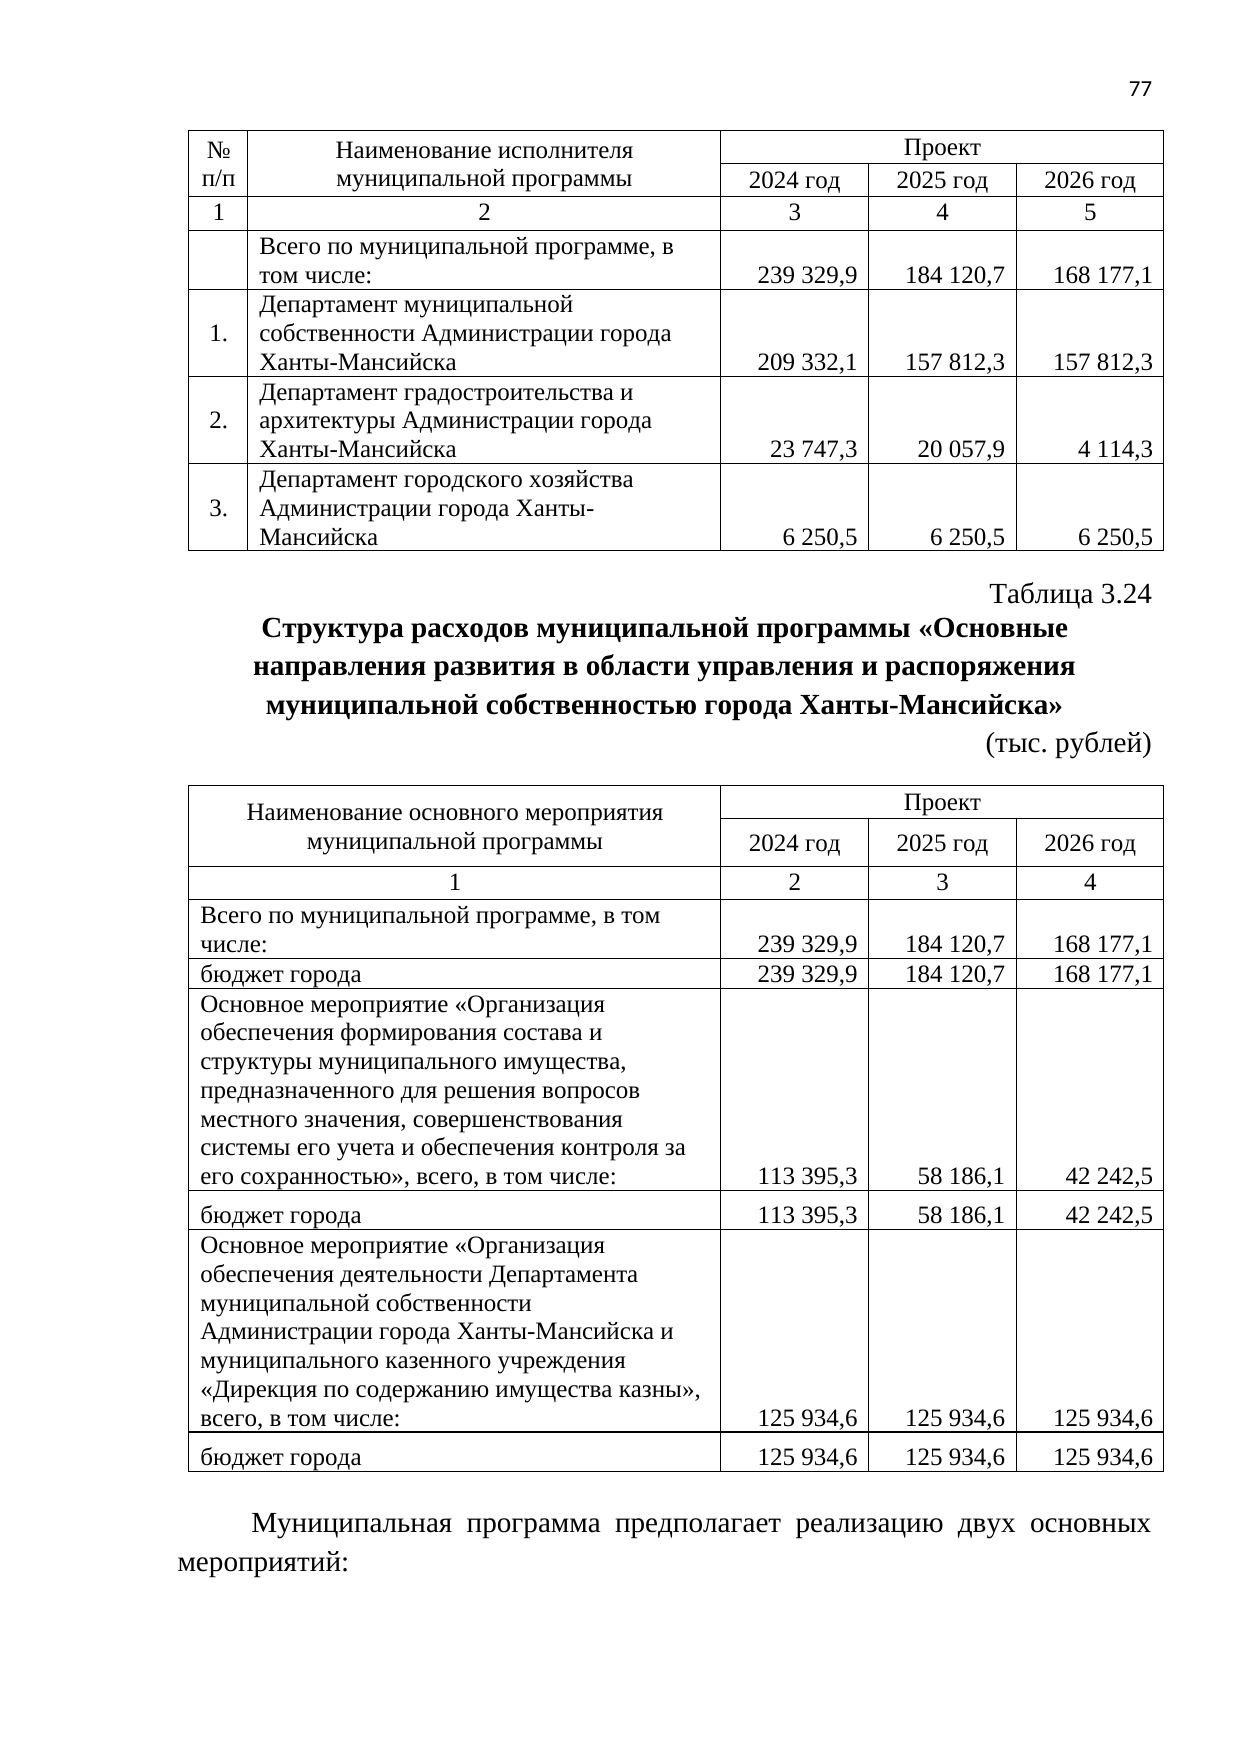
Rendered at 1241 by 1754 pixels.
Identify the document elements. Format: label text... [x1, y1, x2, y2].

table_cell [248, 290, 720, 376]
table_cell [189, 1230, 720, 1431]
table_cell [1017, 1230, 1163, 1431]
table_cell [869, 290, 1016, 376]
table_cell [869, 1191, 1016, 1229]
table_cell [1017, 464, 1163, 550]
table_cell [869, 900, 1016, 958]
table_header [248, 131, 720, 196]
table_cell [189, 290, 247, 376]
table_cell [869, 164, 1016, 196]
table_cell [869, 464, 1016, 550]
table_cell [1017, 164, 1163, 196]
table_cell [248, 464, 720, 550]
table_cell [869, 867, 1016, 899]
text Муниципальная программа предполагает реализацию двух основных мероприятий: [177, 1505, 1152, 1577]
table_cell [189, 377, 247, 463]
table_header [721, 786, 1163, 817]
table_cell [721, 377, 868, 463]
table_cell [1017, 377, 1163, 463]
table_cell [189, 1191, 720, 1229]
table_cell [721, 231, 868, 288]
text Структура расходов муниципальной программы «Основные направления развития в области управления и распоряжения муниципальной собственностью города Ханты-Мансийска» [177, 610, 1152, 721]
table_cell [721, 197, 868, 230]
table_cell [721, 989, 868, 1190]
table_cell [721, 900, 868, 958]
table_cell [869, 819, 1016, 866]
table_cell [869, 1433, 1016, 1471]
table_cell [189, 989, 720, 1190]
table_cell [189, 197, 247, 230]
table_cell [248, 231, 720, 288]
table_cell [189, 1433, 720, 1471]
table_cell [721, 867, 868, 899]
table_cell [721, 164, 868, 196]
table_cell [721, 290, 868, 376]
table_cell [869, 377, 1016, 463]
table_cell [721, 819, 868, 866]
text Таблица 3.24 [177, 576, 1152, 610]
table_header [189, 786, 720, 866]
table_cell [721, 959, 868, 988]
text (тыс. рублей) [177, 726, 1152, 759]
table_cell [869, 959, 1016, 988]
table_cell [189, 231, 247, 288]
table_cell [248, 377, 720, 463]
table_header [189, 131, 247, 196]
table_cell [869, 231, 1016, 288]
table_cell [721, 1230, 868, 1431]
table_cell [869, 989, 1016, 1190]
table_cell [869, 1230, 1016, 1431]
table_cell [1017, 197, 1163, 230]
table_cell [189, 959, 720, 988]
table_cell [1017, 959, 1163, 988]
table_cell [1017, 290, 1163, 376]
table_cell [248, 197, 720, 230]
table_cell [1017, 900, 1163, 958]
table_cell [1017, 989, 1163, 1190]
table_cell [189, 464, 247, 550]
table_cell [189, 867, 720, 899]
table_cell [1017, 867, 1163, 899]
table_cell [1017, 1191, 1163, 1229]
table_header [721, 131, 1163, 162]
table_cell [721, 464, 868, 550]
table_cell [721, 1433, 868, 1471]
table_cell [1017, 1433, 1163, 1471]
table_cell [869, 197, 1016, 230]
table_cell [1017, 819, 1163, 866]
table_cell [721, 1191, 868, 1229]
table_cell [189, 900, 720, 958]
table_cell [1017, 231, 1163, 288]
